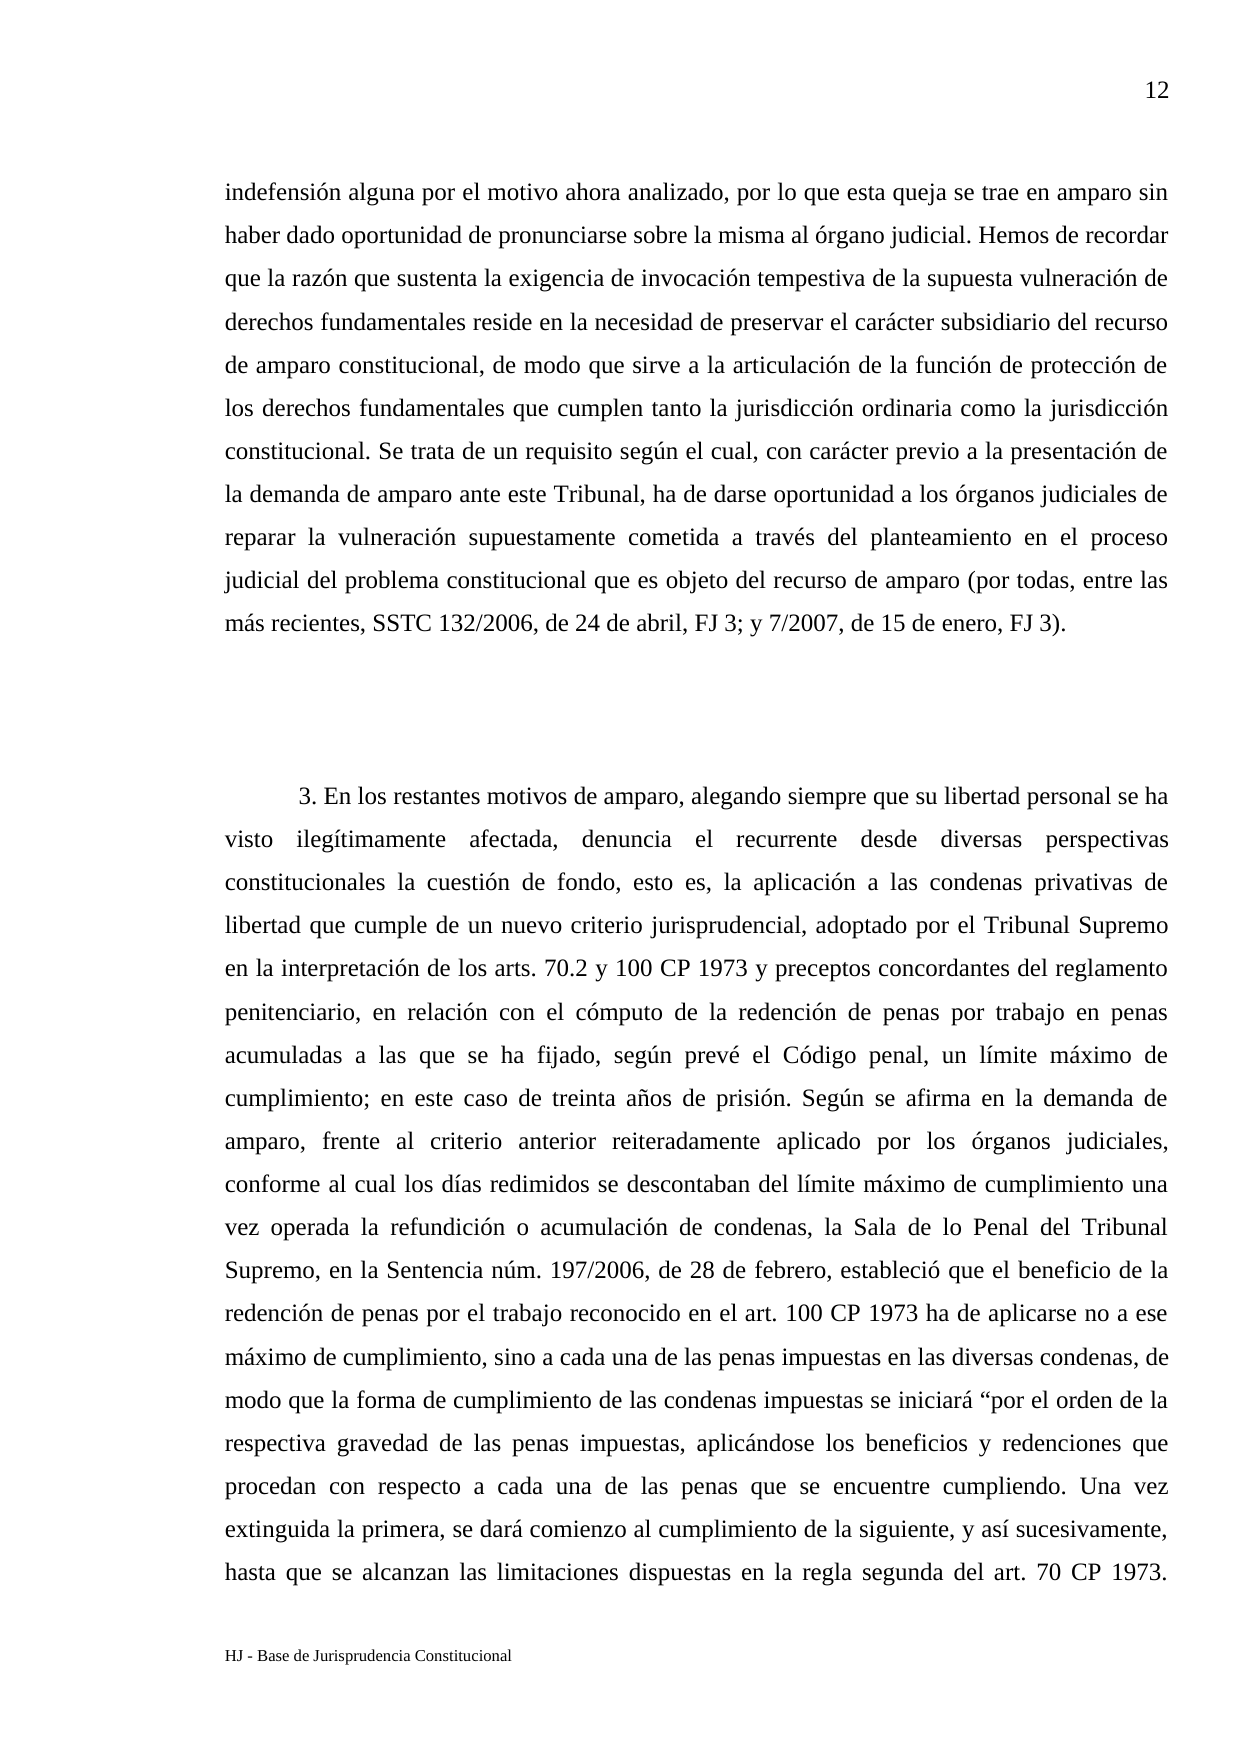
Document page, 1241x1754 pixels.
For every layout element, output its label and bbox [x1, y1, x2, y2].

text [224, 781, 1169, 1586]
text [224, 177, 1169, 637]
